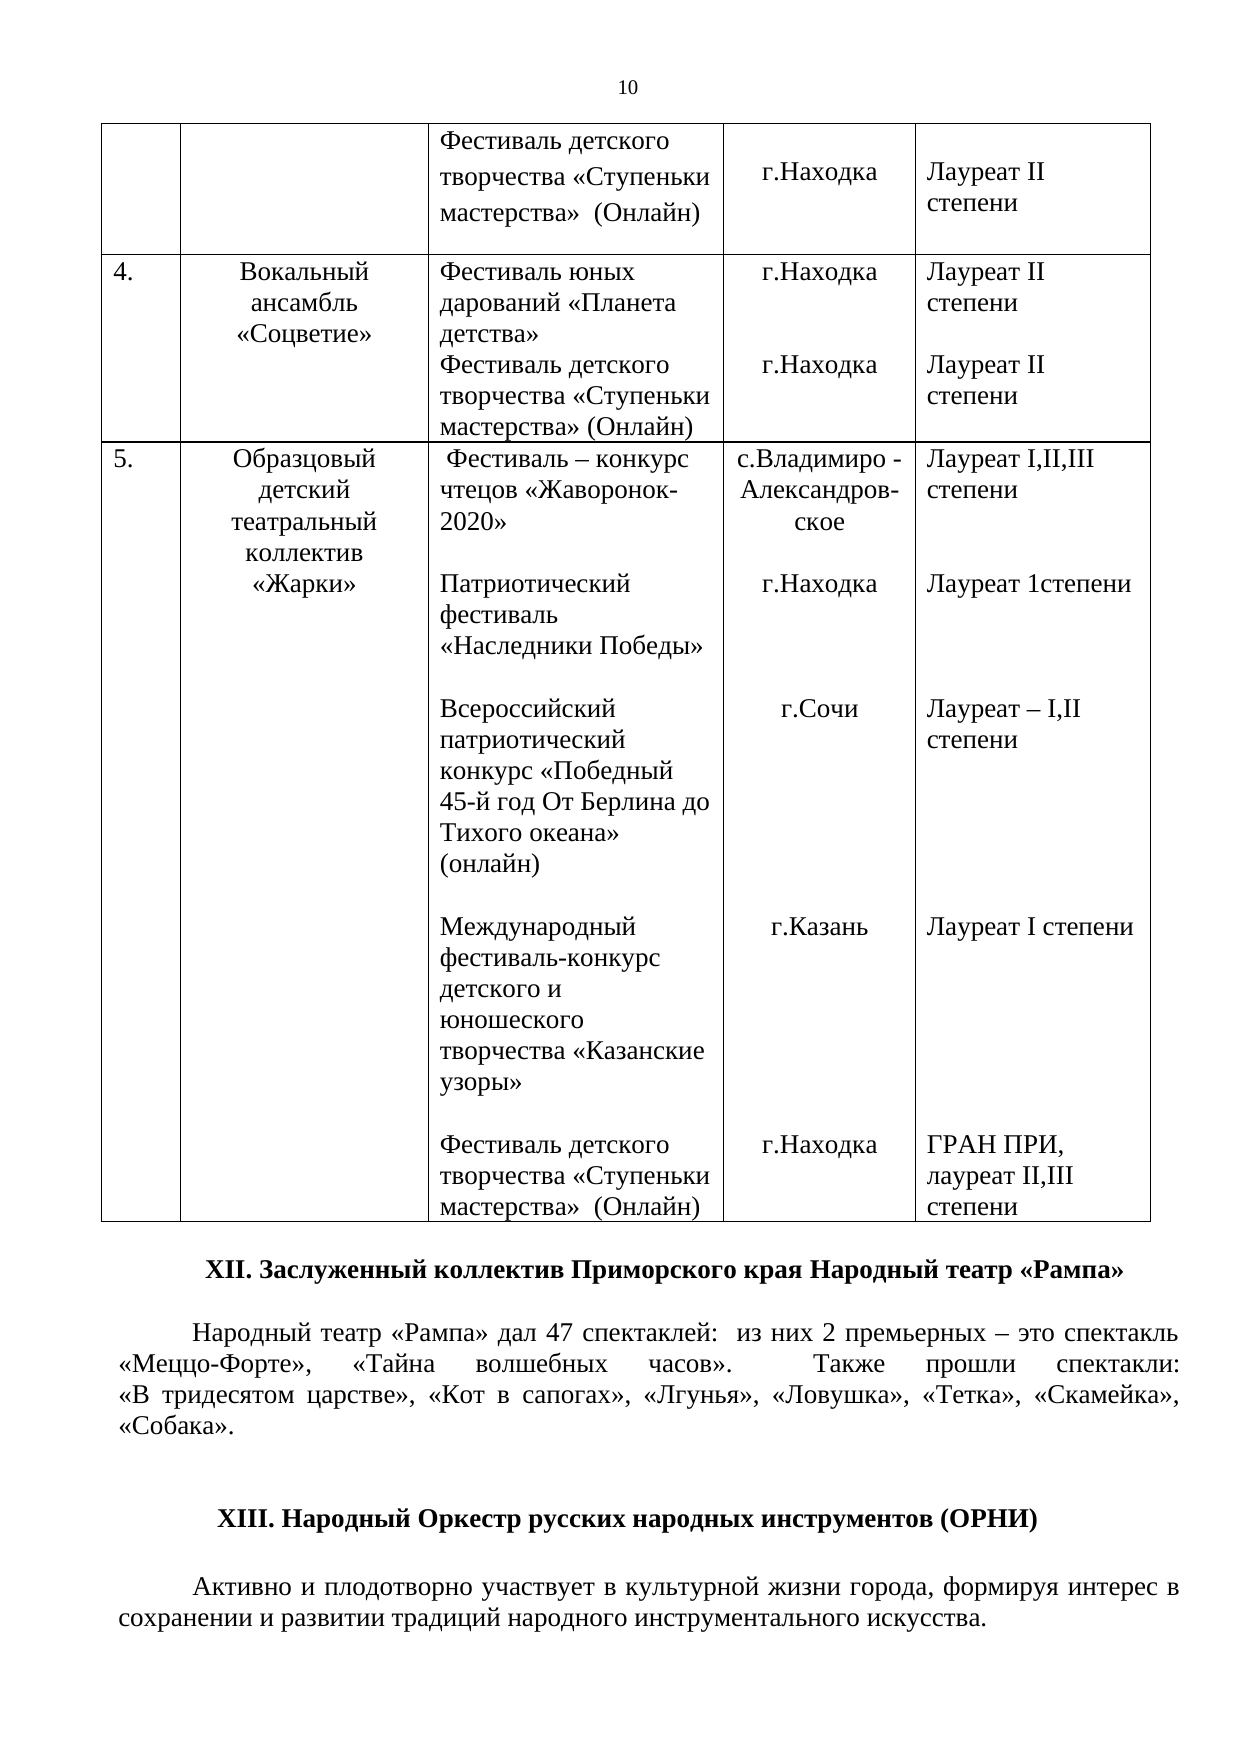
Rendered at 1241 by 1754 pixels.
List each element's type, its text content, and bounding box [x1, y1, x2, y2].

text XII. Заслуженный коллектив Приморского края Народный театр «Рампа» [118, 1253, 1137, 1284]
table_cell Образцовый детский театральный коллектив «Жарки» [181, 443, 428, 1221]
table_cell Лауреат I,II,III степени Лауреат 1степени Лауреат – I,II степени Лауреат I степени ГРАН ПРИ, лауреат II,III степени [916, 443, 1150, 1221]
text Активно и плодотворно участвует в культурной жизни города, формируя интерес в сохранении и развитии традиций народного инструментального искусства. [118, 1570, 1181, 1632]
table_cell 4. [102, 255, 180, 441]
table_cell Лауреат II степени Лауреат II степени [916, 255, 1150, 441]
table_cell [429, 124, 723, 253]
table_cell Фестиваль юных дарований «Планета детства» Фестиваль детского творчества «Ступеньки мастерства» (Онлайн) [429, 255, 723, 441]
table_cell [181, 124, 428, 253]
text Народный театр «Рампа» дал 47 спектаклей: из них 2 премьерных – это спектакль «Меццо-Форте», «Тайна волшебных часов». Также прошли спектакли: «В тридесятом царстве», «Кот в сапогах», «Лгунья», «Ловушка», «Тетка», «Скамейка», «Собака». [118, 1316, 1181, 1440]
table_cell с.Владимиро - Александров-ское г.Находка г.Сочи г.Казань г.Находка [724, 443, 915, 1221]
table_cell 5. [102, 443, 180, 1221]
table_cell Фестиваль – конкурс чтецов «Жаворонок- 2020» Патриотический фестиваль «Наследники Победы» Всероссийский патриотический конкурс «Победный 45-й год От Берлина до Тихого океана» (онлайн) Международный фестиваль-конкурс детского и юношеского творчества «Казанские узоры» Фестиваль детского творчества «Ступеньки мастерства» (Онлайн) [429, 443, 723, 1221]
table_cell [724, 124, 915, 253]
table_cell 3. [102, 124, 180, 253]
table_cell Вокальный ансамбль «Соцветие» [181, 255, 428, 441]
table_cell г.Находка г.Находка [724, 255, 915, 441]
text XIII. Народный Оркестр русских народных инструментов (ОРНИ) [118, 1502, 1137, 1534]
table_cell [916, 124, 1150, 253]
